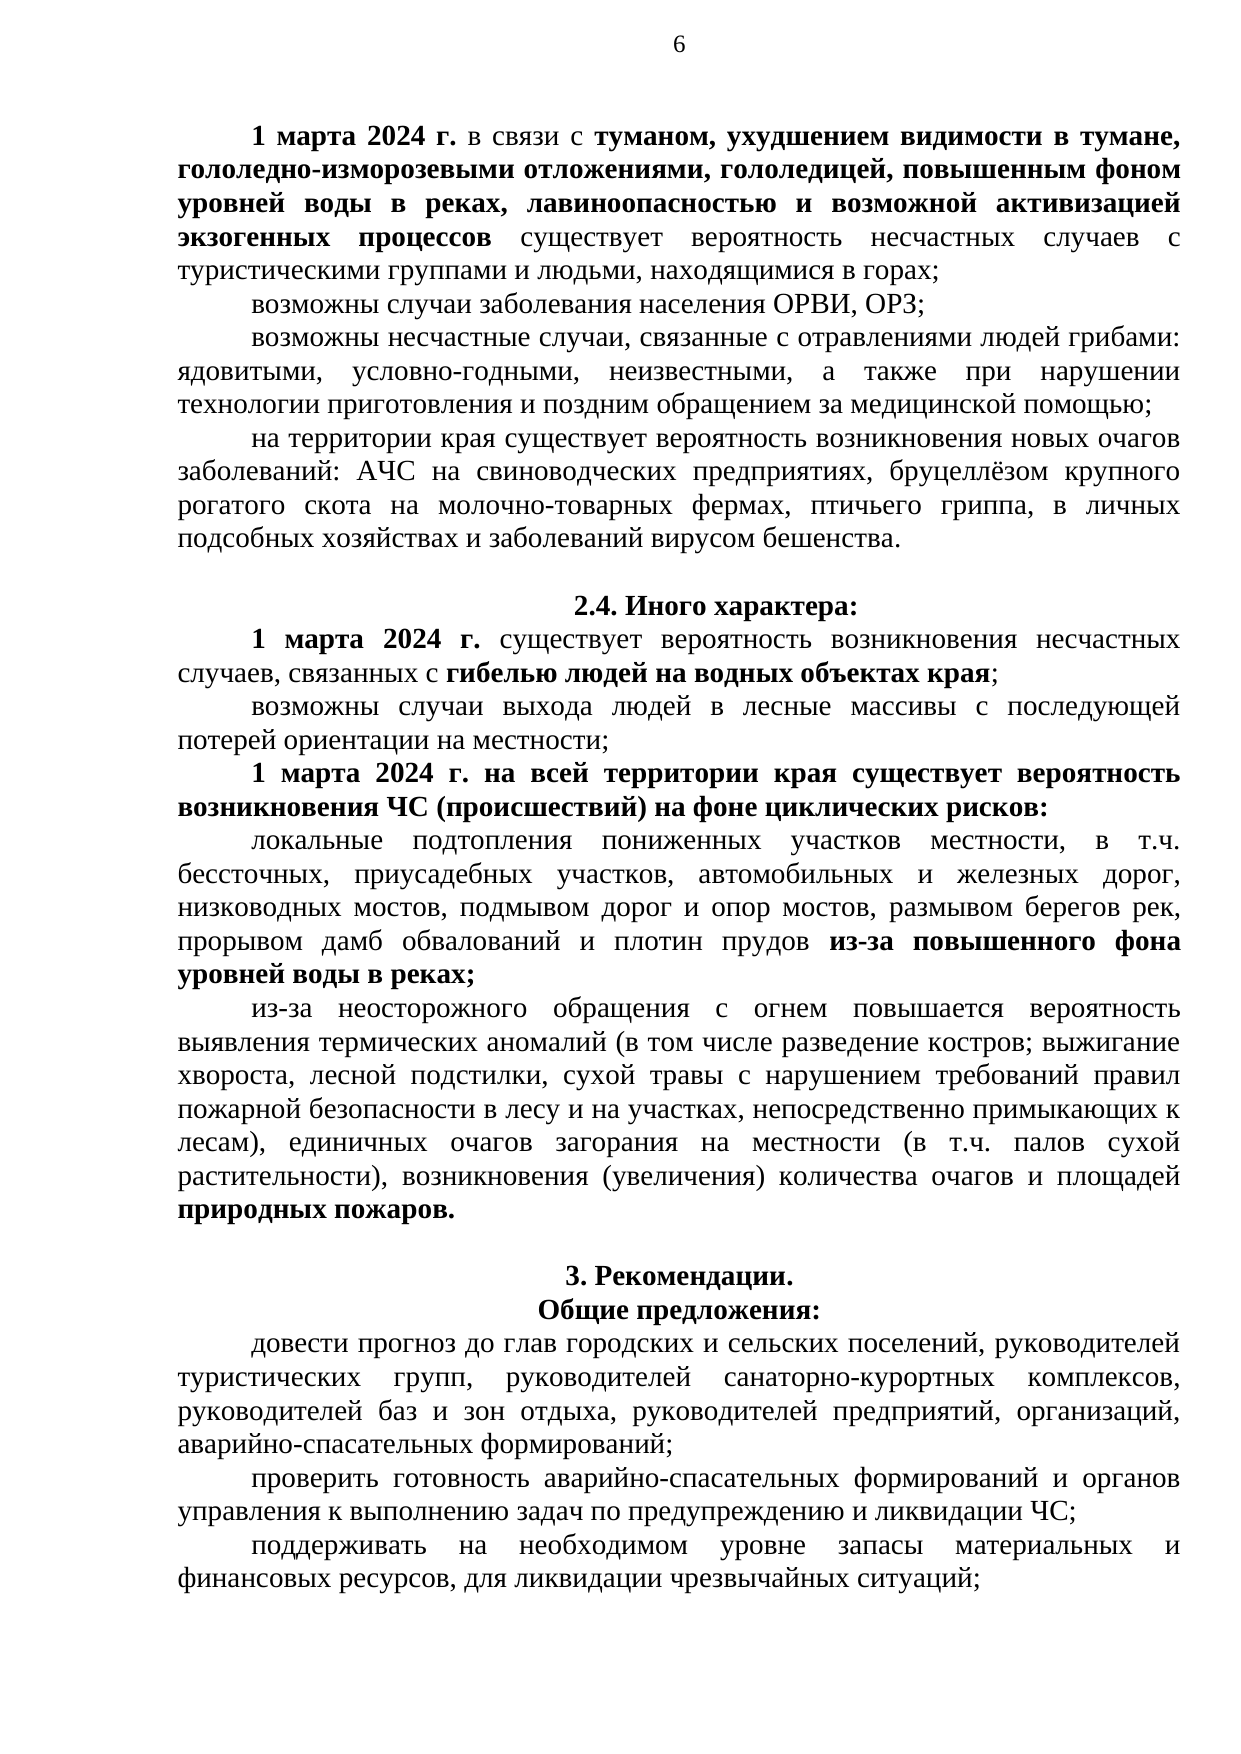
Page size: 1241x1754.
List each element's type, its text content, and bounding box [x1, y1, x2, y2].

text довести прогноз до глав городских и сельских поселений, руководителей туристических групп, руководителей санаторно-курортных комплексов, руководителей баз и зон отдыха, руководителей предприятий, организаций, аварийно-спасательных формирований; [177, 1326, 1181, 1460]
text из-за неосторожного обращения с огнем повышается вероятность выявления термических аномалий (в том числе разведение костров; выжигание хвороста, лесной подстилки, сухой травы с нарушением требований правил пожарной безопасности в лесу и на участках, непосредственно примыкающих к лесам), единичных очагов загорания на местности (в т.ч. палов сухой растительности), возникновения (увеличения) количества очагов и площадей природных пожаров. [177, 990, 1181, 1225]
text Общие предложения: [177, 1292, 1181, 1326]
text возможны случаи выхода людей в лесные массивы с последующей потерей ориентации на местности; [177, 688, 1181, 755]
text поддерживать на необходимом уровне запасы материальных и финансовых ресурсов, для ликвидации чрезвычайных ситуаций; [177, 1527, 1181, 1594]
text 1 марта 2024 г. существует вероятность возникновения несчастных случаев, связанных с гибелью людей на водных объектах края; [177, 621, 1181, 688]
text 1 марта 2024 г. на всей территории края существует вероятность возникновения ЧС (происшествий) на фоне циклических рисков: [177, 755, 1181, 822]
text возможны несчастные случаи, связанные с отравлениями людей грибами: ядовитыми, условно-годными, неизвестными, а также при нарушении технологии приготовления и поздним обращением за медицинской помощью; [177, 319, 1181, 420]
text проверить готовность аварийно-спасательных формирований и органов управления к выполнению задач по предупреждению и ликвидации ЧС; [177, 1460, 1181, 1527]
text возможны случаи заболевания населения ОРВИ, ОРЗ; [177, 286, 1181, 319]
text 3. Рекомендации. [177, 1258, 1181, 1292]
text на территории края существует вероятность возникновения новых очагов заболеваний: АЧС на свиноводческих предприятиях, бруцеллёзом крупного рогатого скота на молочно-товарных фермах, птичьего гриппа, в личных подсобных хозяйствах и заболеваний вирусом бешенства. [177, 420, 1181, 554]
text 1 марта 2024 г. в связи с туманом, ухудшением видимости в тумане, гололедно-изморозевыми отложениями, гололедицей, повышенным фоном уровней воды в реках, лавиноопасностью и возможной активизацией экзогенных процессов существует вероятность несчастных случаев с туристическими группами и людьми, находящимися в горах; [177, 118, 1181, 286]
text локальные подтопления пониженных участков местности, в т.ч. бессточных, приусадебных участков, автомобильных и железных дорог, низководных мостов, подмывом дорог и опор мостов, размывом берегов рек, прорывом дамб обвалований и плотин прудов из-за повышенного фона уровней воды в реках; [177, 822, 1181, 990]
text 2.4. Иного характера: [177, 588, 1181, 621]
